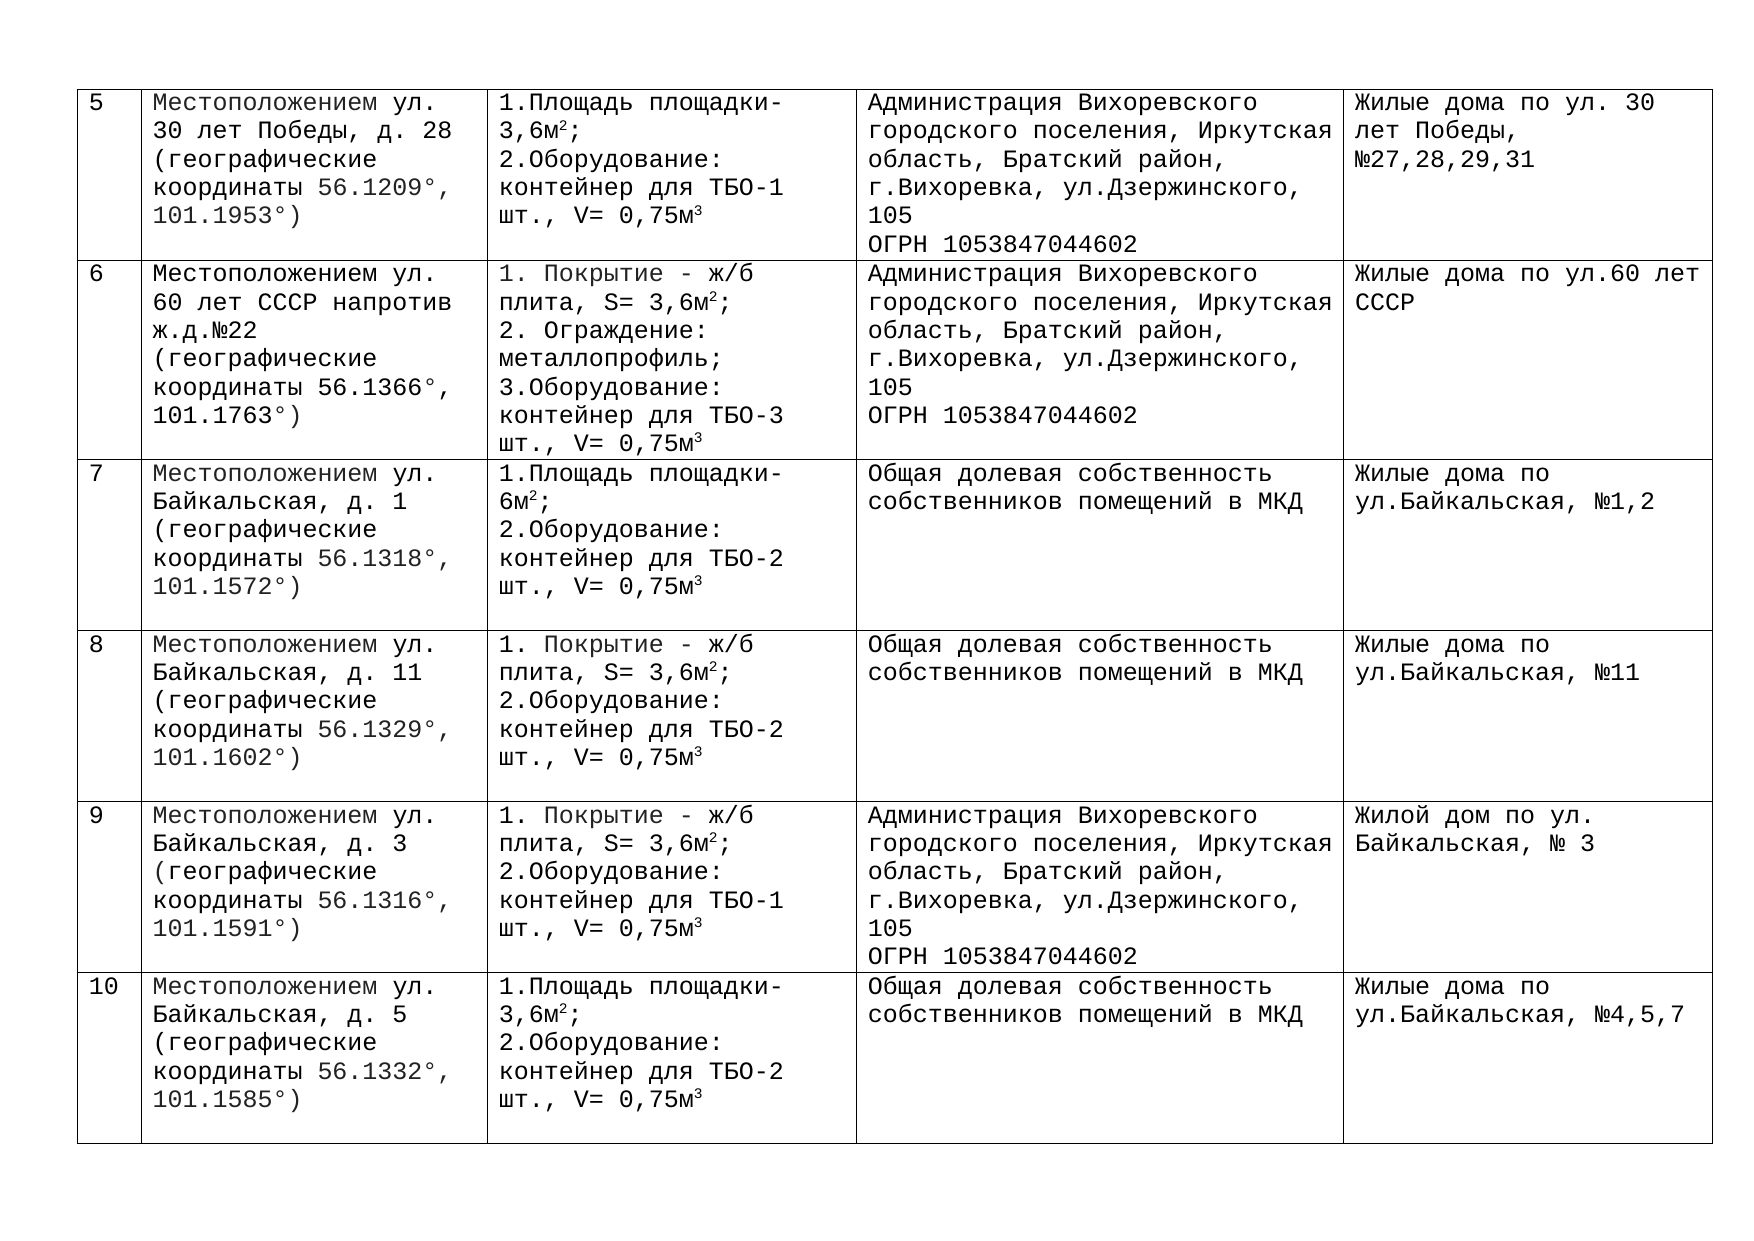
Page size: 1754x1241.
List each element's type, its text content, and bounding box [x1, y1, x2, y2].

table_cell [857, 973, 1343, 1143]
table_cell Жилые дома по ул. 30 лет Победы, №27,28,29,31 [1344, 90, 1712, 260]
table_cell Местоположением ул. Байкальская, д. 1 (географические координаты 56.1318°, 101.1572°) [142, 460, 487, 630]
table_cell 1.Площадь площадки- 3,6м2; 2.Оборудование: контейнер для ТБО-2 шт., V= 0,75м3 [488, 973, 856, 1143]
table_cell 10 [78, 973, 141, 1143]
table_cell Общая долевая собственность собственников помещений в МКД [857, 631, 1343, 801]
table_cell 7 [78, 460, 141, 630]
table_cell Жилой дом по ул. Байкальская, № 3 [1344, 802, 1712, 972]
table_cell 9 [78, 802, 141, 972]
table_cell Местоположением ул. 60 лет СССР напротив ж.д.№22 (географические координаты 56.1366°, 101.1763°) [142, 261, 487, 459]
table_cell 8 [78, 631, 141, 801]
table_cell 6 [78, 261, 141, 459]
table_cell 1. Покрытие - ж/б плита, S= 3,6м2; 2.Оборудование: контейнер для ТБО-2 шт., V= 0,75м3 [488, 631, 856, 801]
table_cell Местоположением ул. Байкальская, д. 11 (географические координаты 56.1329°, 101.1602°) [142, 631, 487, 801]
table_cell Местоположением ул. Байкальская, д. 5 (географические координаты 56.1332°, 101.1585°) [142, 973, 487, 1143]
table_cell Местоположением ул. Байкальская, д. 3 (географические координаты 56.1316°, 101.1591°) [142, 802, 487, 972]
table_cell Местоположением ул. 30 лет Победы, д. 28 (географические координаты 56.1209°, 101.1953°) [142, 90, 487, 260]
table_cell Администрация Вихоревского городского поселения, Иркутская область, Братский район, г.Вихоревка, ул.Дзержинского, 105 ОГРН 1053847044602 [857, 261, 1343, 459]
table_cell Общая долевая собственность собственников помещений в МКД [857, 460, 1343, 630]
table_cell 1.Площадь площадки- 6м2; 2.Оборудование: контейнер для ТБО-2 шт., V= 0,75м3 [488, 460, 856, 630]
table_cell Жилые дома по ул.Байкальская, №1,2 [1344, 460, 1712, 630]
table_cell 1. Покрытие - ж/б плита, S= 3,6м2; 2.Оборудование: контейнер для ТБО-1 шт., V= 0,75м3 [488, 802, 856, 972]
table_cell 1. Покрытие - ж/б плита, S= 3,6м2; 2. Ограждение: металлопрофиль; 3.Оборудование: контейнер для ТБО-3 шт., V= 0,75м3 [488, 261, 856, 459]
table_cell Жилые дома по ул.60 лет СССР [1344, 261, 1712, 459]
table_cell Администрация Вихоревского городского поселения, Иркутская область, Братский район, г.Вихоревка, ул.Дзержинского, 105 ОГРН 1053847044602 [857, 802, 1343, 972]
table_cell Жилые дома по ул.Байкальская, №11 [1344, 631, 1712, 801]
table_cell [857, 90, 1343, 260]
table_cell Жилые дома по ул.Байкальская, №4,5,7 [1344, 973, 1712, 1143]
table_cell 5 [78, 90, 141, 260]
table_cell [488, 90, 856, 260]
